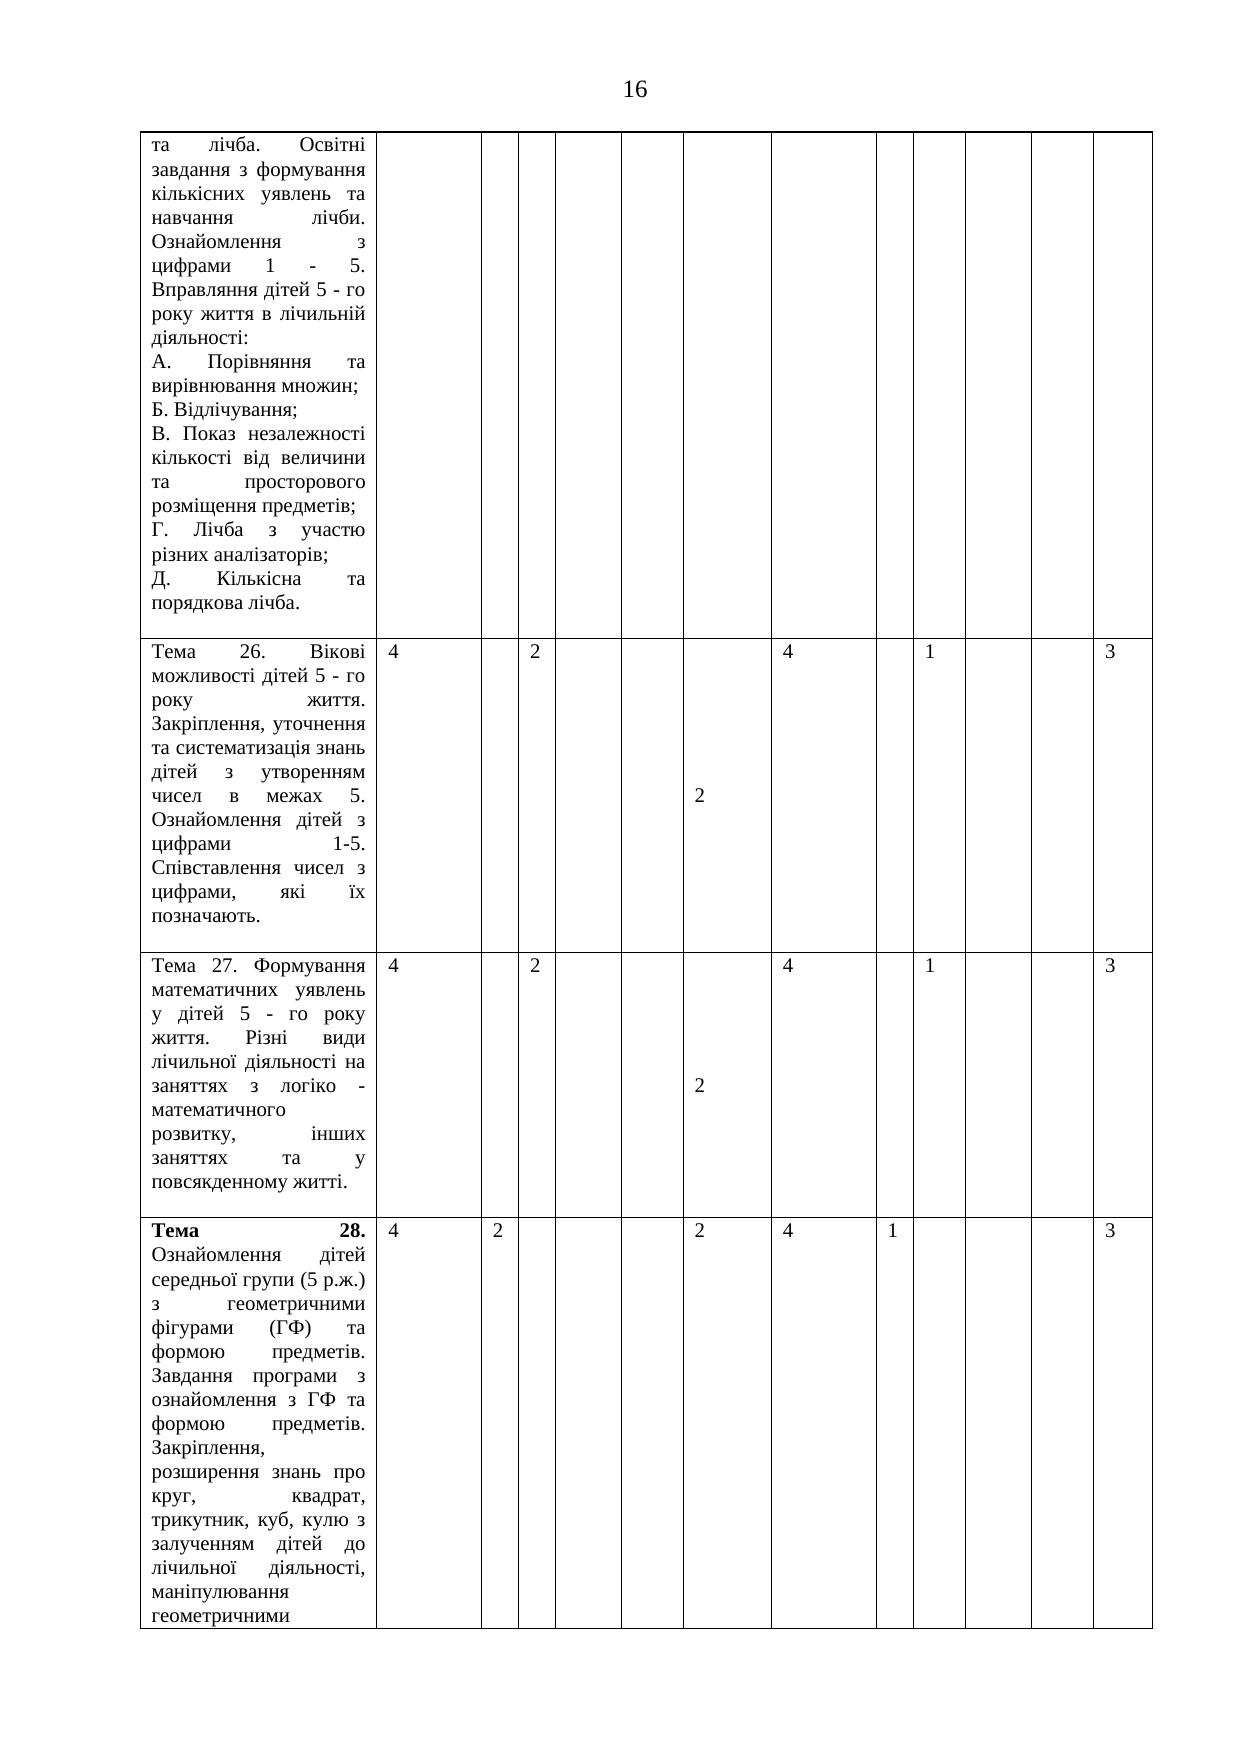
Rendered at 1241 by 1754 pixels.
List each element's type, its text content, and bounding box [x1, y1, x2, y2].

table_cell 2 [482, 1218, 518, 1627]
table_cell [914, 1218, 965, 1627]
table_cell 2 [877, 133, 913, 638]
table_cell Тема 27. Формування математичних уявлень у дітей 5 - го року життя. Різні види лічильної діяльності на заняттях з логіко - математичного розвитку, інших заняттях та у повсякденному житті. [141, 953, 376, 1217]
table_cell [877, 953, 913, 1217]
table_cell [877, 639, 913, 952]
table_cell [966, 953, 1031, 1217]
table_cell 1 [914, 639, 965, 952]
table_cell [556, 133, 621, 638]
table_cell [966, 1218, 1031, 1627]
table_cell [1032, 639, 1093, 952]
table_cell 4 [377, 953, 481, 1217]
table_cell 2 [519, 639, 555, 952]
table_cell 2 [482, 133, 518, 638]
table_cell 4 [377, 639, 481, 952]
table_cell [1032, 953, 1093, 1217]
table_cell 3 [772, 133, 876, 638]
table_cell [556, 639, 621, 952]
table_cell 1 [684, 133, 771, 638]
table_cell [966, 133, 1031, 638]
table_cell [622, 639, 683, 952]
table_cell 1 [914, 953, 965, 1217]
table_cell [556, 953, 621, 1217]
table_cell [1032, 1218, 1093, 1627]
table_cell 3 [1094, 953, 1152, 1217]
table_cell 4 [772, 1218, 876, 1627]
table_cell [519, 133, 555, 638]
table_cell [914, 133, 965, 638]
table_cell [556, 1218, 621, 1627]
table_cell 2 [519, 953, 555, 1217]
table_cell 4 [377, 1218, 481, 1627]
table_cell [141, 1218, 376, 1627]
table_cell 4 [772, 639, 876, 952]
table_cell [1032, 133, 1093, 638]
table_cell [482, 953, 518, 1217]
table_cell 2 [684, 1218, 771, 1627]
table_cell 3 [1094, 639, 1152, 952]
table_cell 1 [877, 1218, 913, 1627]
table_cell Тема 26. Вікові можливості дітей 5 - го року життя. Закріплення, уточнення та систематизація знань дітей з утворенням чисел в межах 5. Ознайомлення дітей з цифрами 1-5. Співставлення чисел з цифрами, які їх позначають. [141, 639, 376, 952]
table_cell 3 [1094, 1218, 1152, 1627]
table_cell [622, 953, 683, 1217]
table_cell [141, 133, 376, 638]
table_cell 4 [772, 953, 876, 1217]
table_cell 2 [684, 953, 771, 1217]
table_cell [966, 639, 1031, 952]
table_cell 1 [1094, 133, 1152, 638]
table_cell 2 [684, 639, 771, 952]
table_cell [482, 639, 518, 952]
table_cell 3 [377, 133, 481, 638]
table_cell [622, 1218, 683, 1627]
table_cell [622, 133, 683, 638]
table_cell [519, 1218, 555, 1627]
